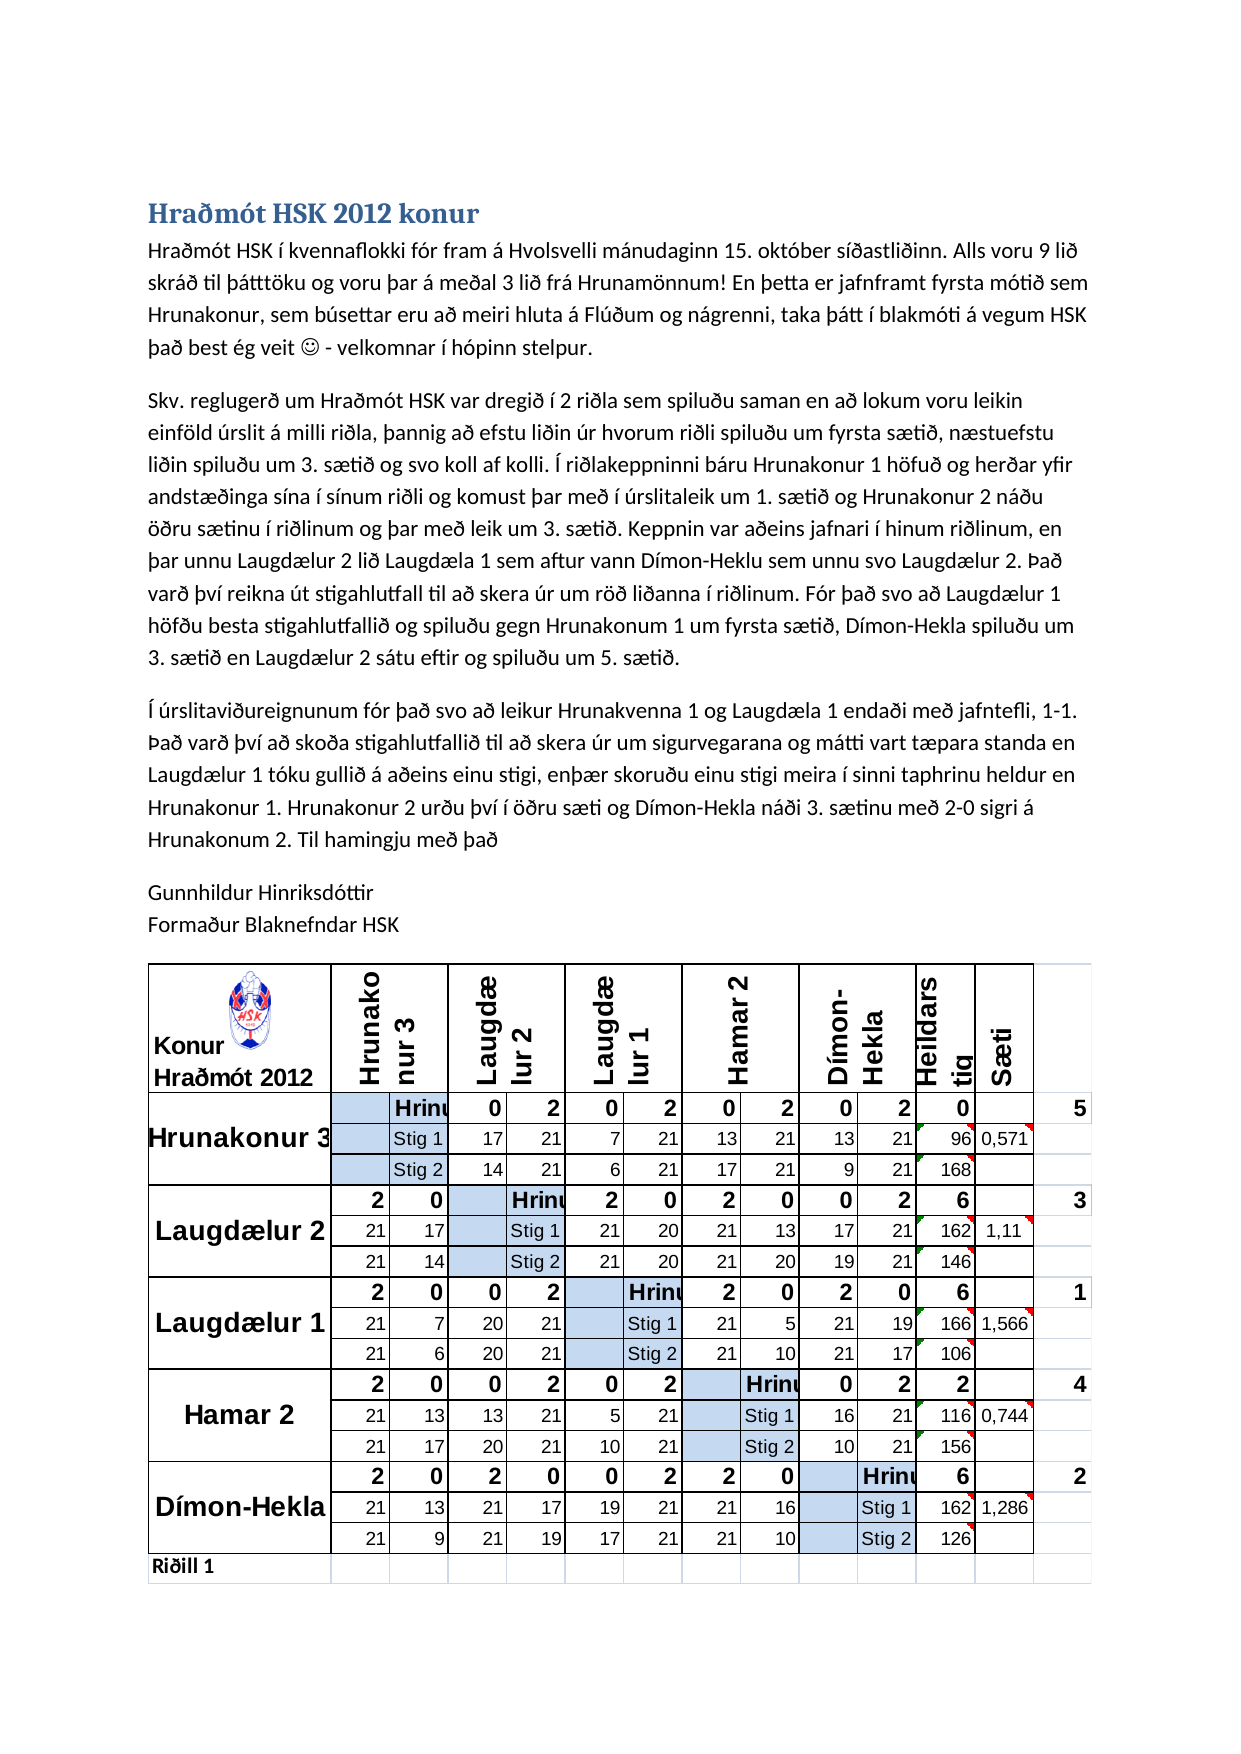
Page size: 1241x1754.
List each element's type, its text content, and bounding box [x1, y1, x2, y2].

text Skv. reglugerð um Hraðmót HSK var dregið í 2 riðla sem spiluðu saman en að lokum voru leikin einföld úrslit á milli riðla, þannig að efstu liðin úr hvorum riðli spiluðu um fyrsta sætið, næstuefstu liðin spiluðu um 3. sætið og svo koll af kolli. Í riðlakeppninni báru Hrunakonur 1 höfuð og herðar yfir andstæðinga sína í sínum riðli og komust þar með í úrslitaleik um 1. sætið og Hrunakonur 2 náðu öðru sætinu í riðlinum og þar með leik um 3. sætið. Keppnin var aðeins jafnari í hinum riðlinum, en þar unnu Laugdælur 2 lið Laugdæla 1 sem aftur vann Dímon-Heklu sem unnu svo Laugdælur 2. Það varð því reikna út stigahlutfall til að skera úr um röð liðanna í riðlinum. Fór það svo að Laugdælur 1 höfðu besta stigahlutfallið og spiluðu gegn Hrunakonum 1 um fyrsta sætið, Dímon-Hekla spiluðu um 3. sætið en Laugdælur 2 sátu eftir og spiluðu um 5. sætið. [148, 386, 1093, 671]
text Í úrslitaviðureignunum fór það svo að leikur Hrunakvenna 1 og Laugdæla 1 endaði með jafntefli, 1-1. Það varð því að skoða stigahlutfallið til að skera úr um sigurvegarana og mátti vart tæpara standa en Laugdælur 1 tóku gullið á aðeins einu stigi, enþær skoruðu einu stigi meira í sinni taphrinu heldur en Hrunakonur 1. Hrunakonur 2 urðu því í öðru sæti og Dímon-Hekla náði 3. sætinu með 2-0 sigri á Hrunakonum 2. Til hamingju með það [148, 696, 1093, 853]
text Gunnhildur Hinriksdóttir [148, 878, 1093, 906]
subtitle Hraðmót HSK 2012 konur [148, 198, 1093, 231]
text Formaður Blaknefndar HSK [148, 910, 1093, 938]
text Hraðmót HSK í kvennaflokki fór fram á Hvolsvelli mánudaginn 15. október síðastliðinn. Alls voru 9 lið skráð til þátttöku og voru þar á meðal 3 lið frá Hrunamönnum! En þetta er jafnframt fyrsta mótið sem Hrunakonur, sem búsettar eru að meiri hluta á Flúðum og nágrenni, taka þátt í blakmóti á vegum HSK það best ég veit - velkomnar í hópinn stelpur. [148, 236, 1093, 361]
